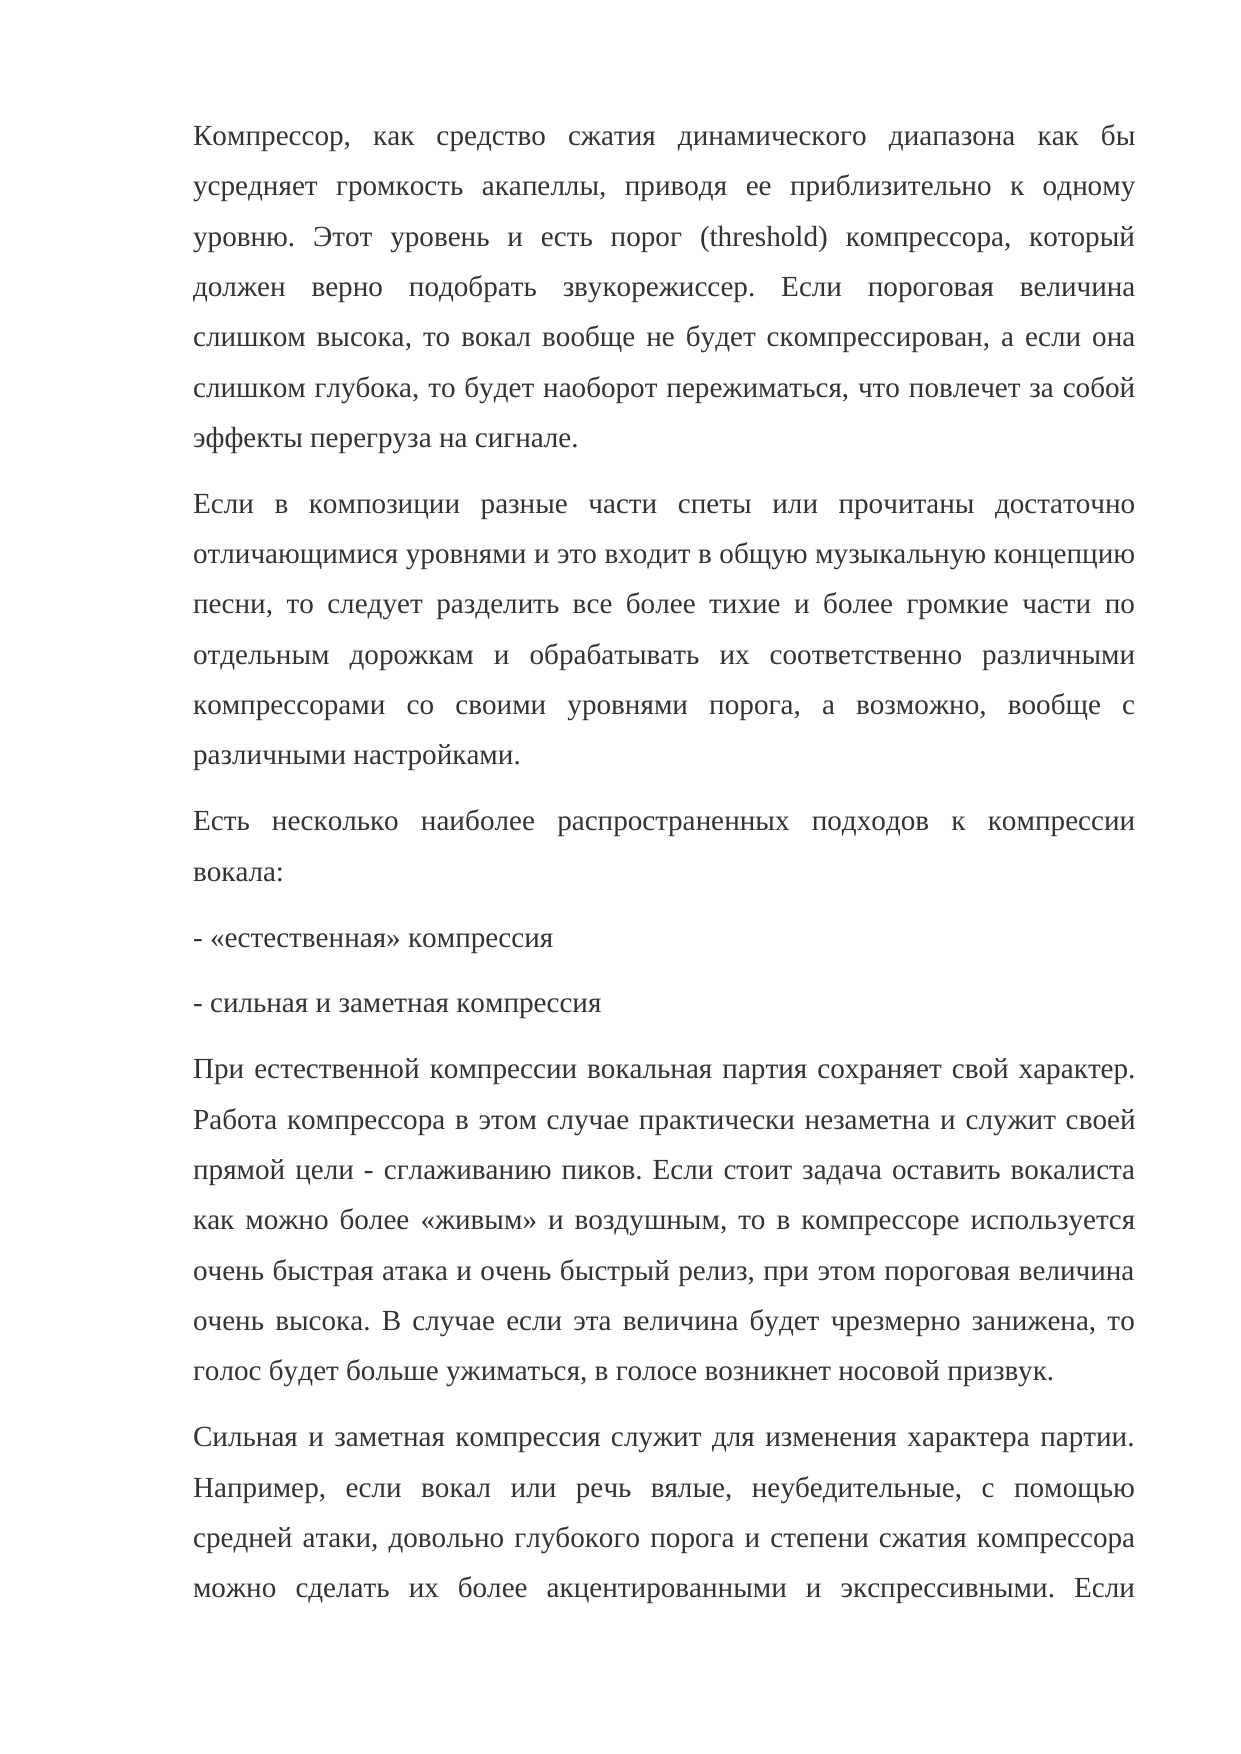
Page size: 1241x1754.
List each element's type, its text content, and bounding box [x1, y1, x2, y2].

text Если в композиции разные части спеты или прочитаны достаточно отличающимися уровнями и это входит в общую музыкальную концепцию песни, то следует разделить все более тихие и более громкие части по отдельным дорожкам и обрабатывать их соответственно различными компрессорами со своими уровнями порога, а возможно, вообще с различными настройками. [193, 486, 1136, 771]
text - «естественная» компрессия [193, 920, 1136, 953]
text Компрессор, как средство сжатия динамического диапазона как бы усредняет громкость акапеллы, приводя ее приблизительно к одному уровню. Этот уровень и есть порог (threshold) компрессора, который должен верно подобрать звукорежиссер. Если пороговая величина слишком высока, то вокал вообще не будет скомпрессирован, а если она слишком глубока, то будет наоборот пережиматься, что повлечет за собой эффекты перегруза на сигнале. [193, 118, 1136, 453]
text - сильная и заметная компрессия [193, 986, 1136, 1019]
text При естественной компрессии вокальная партия сохраняет свой характер. Работа компрессора в этом случае практически незаметна и служит своей прямой цели - сглаживанию пиков. Если стоит задача оставить вокалиста как можно более «живым» и воздушным, то в компрессоре используется очень быстрая атака и очень быстрый релиз, при этом пороговая величина очень высока. В случае если эта величина будет чрезмерно занижена, то голос будет больше ужиматься, в голосе возникнет носовой призвук. [193, 1052, 1136, 1387]
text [193, 1419, 1136, 1604]
text Есть несколько наиболее распространенных подходов к компрессии вокала: [193, 803, 1136, 887]
